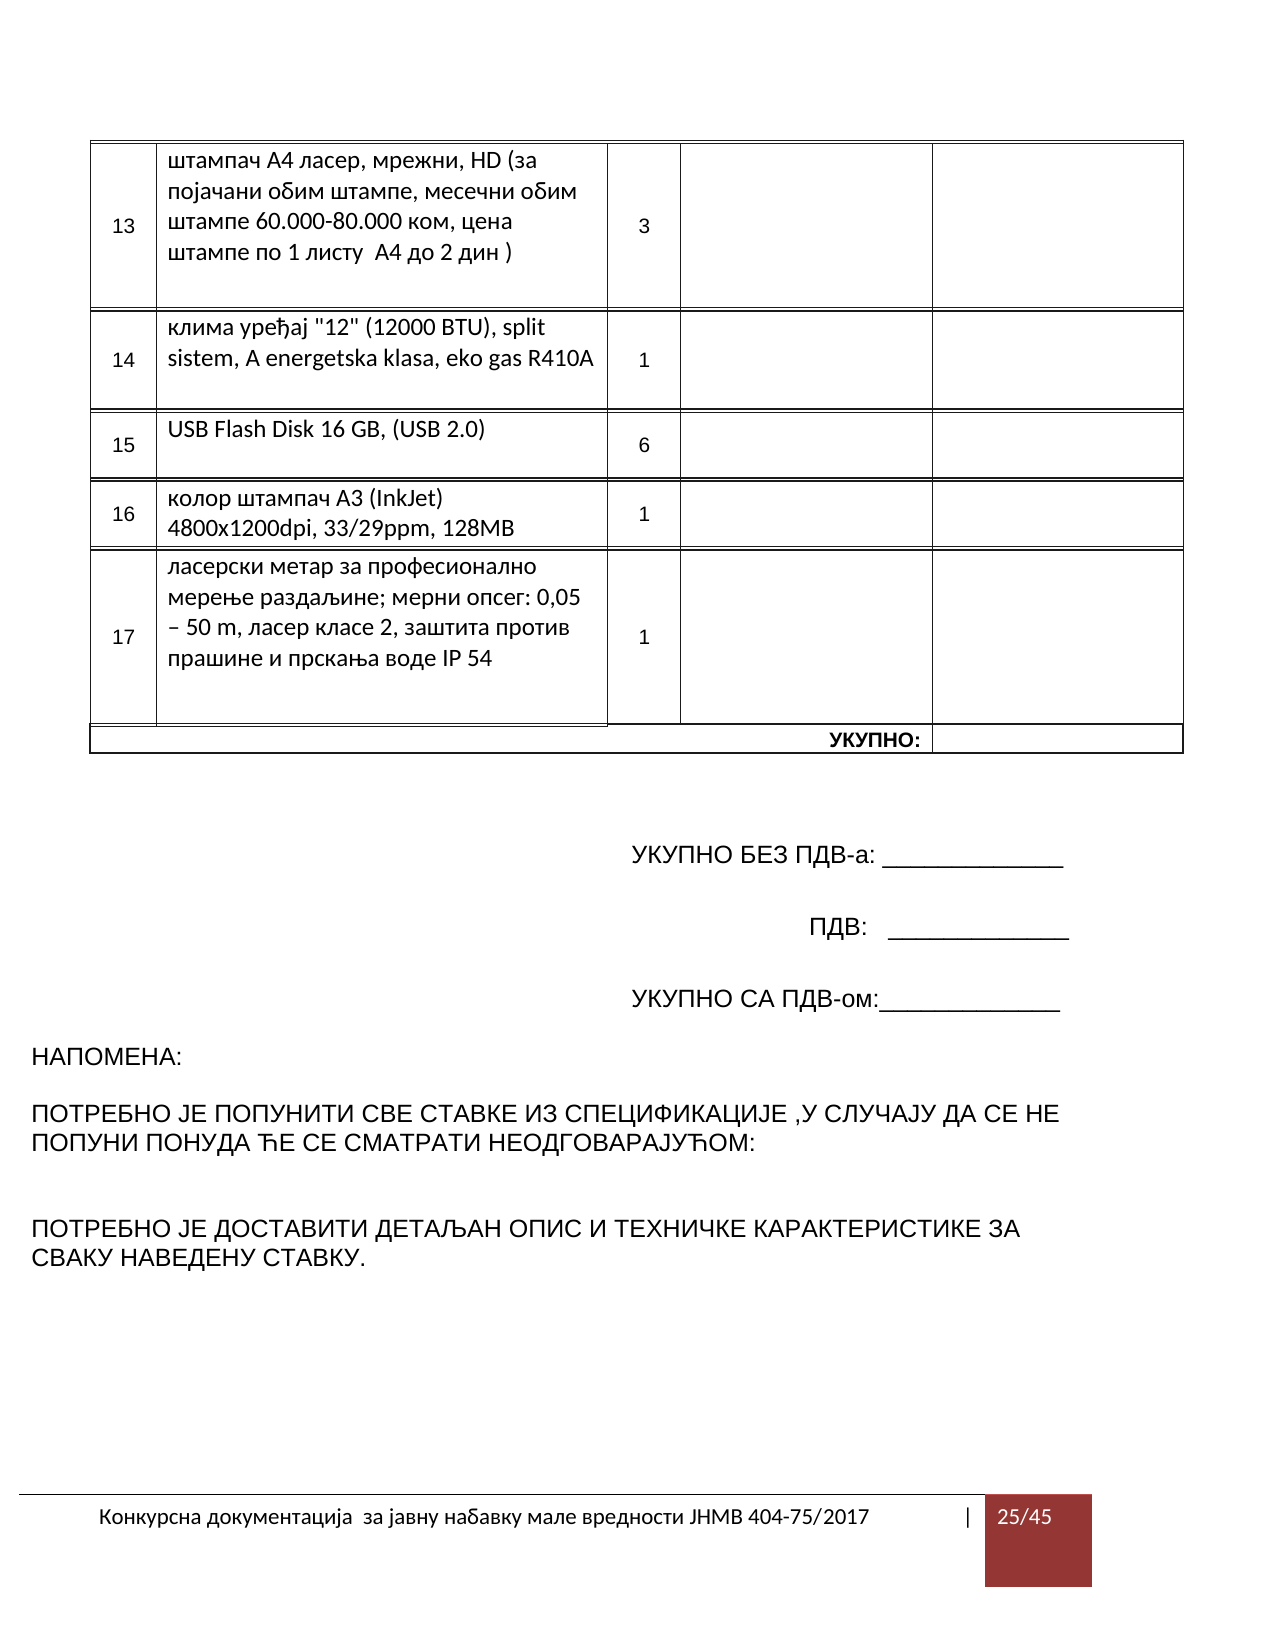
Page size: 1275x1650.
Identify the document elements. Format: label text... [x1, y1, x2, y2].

table_cell 15 [91, 413, 156, 477]
table_cell ласерски метар за професионално мерење раздаљине; мерни опсег: 0,05 – 50 m, ласер класе 2, заштита против прашине и прскања воде IP 54 [157, 551, 607, 722]
table_cell [933, 144, 1183, 307]
text УКУПНО БЕЗ ПДВ-а: _____________ [556, 840, 1082, 868]
text ПДВ: _____________ [729, 912, 1082, 941]
table_cell клима уређај "12" (12000 BTU), split sistem, A energetska klasa, eko gas R410A [157, 312, 607, 408]
table_cell УКУПНО: [91, 725, 932, 752]
table_cell [933, 312, 1183, 408]
table_cell 17 [91, 551, 156, 722]
table_cell [681, 312, 932, 408]
table_cell 16 [91, 482, 156, 546]
table_cell 13 [91, 144, 156, 307]
text НАПОМЕНА: [31, 1041, 1104, 1070]
table_cell [681, 551, 932, 722]
table_cell [933, 482, 1183, 546]
table_cell 14 [91, 312, 156, 408]
table_cell [681, 144, 932, 307]
table_cell USB Flash Disk 16 GB, (USB 2.0) [157, 413, 607, 477]
text ПОТРЕБНО ЈЕ ПОПУНИТИ СВЕ СТАВКЕ ИЗ СПЕЦИФИКАЦИЈЕ ,У СЛУЧАЈУ ДА СЕ НЕ ПОПУНИ ПОНУДА ЋЕ СЕ СМАТРАТИ НЕОДГОВАРАЈУЋОМ: [31, 1099, 1104, 1156]
table_cell 3 [608, 144, 680, 307]
text ПОТРЕБНО ЈЕ ДОСТАВИТИ ДЕТАЉАН ОПИС И ТЕХНИЧКЕ КАРАКТЕРИСТИКЕ ЗА СВАКУ НАВЕДЕНУ СТАВКУ. [31, 1214, 1104, 1271]
table_cell 1 [608, 312, 680, 408]
table_cell [933, 725, 1182, 752]
table_cell [933, 413, 1183, 477]
text УКУПНО СА ПДВ-ом:_____________ [579, 984, 1082, 1013]
table_cell 1 [608, 551, 680, 722]
table_cell штампач А4 ласер, мрежни, HD (за појачани обим штампе, месечни обим штампе 60.000-80.000 ком, цена штампе по 1 листу А4 до 2 дин ) [157, 144, 607, 307]
table_cell колор штампач А3 (InkJet) 4800x1200dpi, 33/29ppm, 128MB [157, 482, 607, 546]
table_cell [933, 551, 1183, 722]
table_cell 6 [608, 413, 680, 477]
table_cell [681, 482, 932, 546]
table_cell [681, 413, 932, 477]
table_cell 1 [608, 482, 680, 546]
